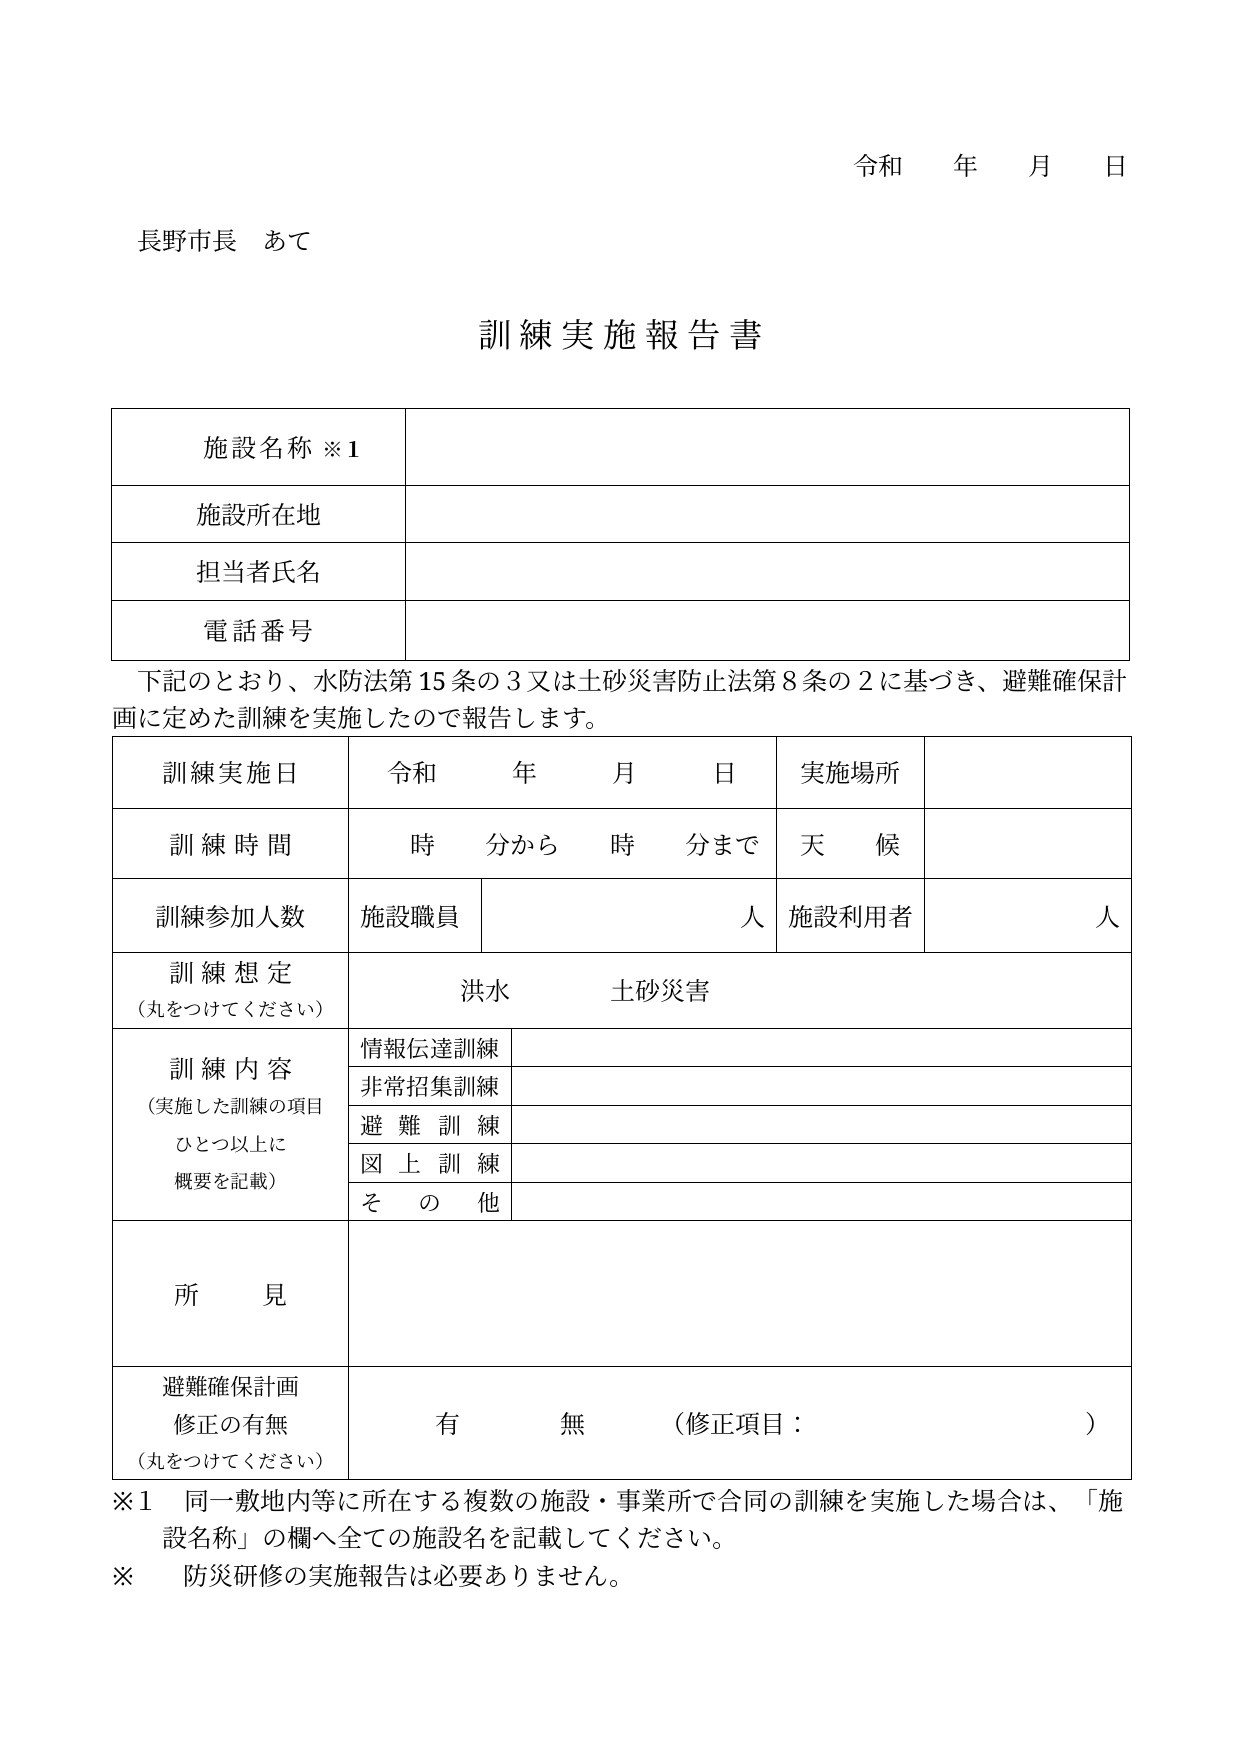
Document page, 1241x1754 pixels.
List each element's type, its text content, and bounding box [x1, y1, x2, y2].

table_cell 施設所在地 [112, 486, 405, 542]
table_cell 施設職員 [349, 879, 481, 952]
table_cell 避難確保計画 修正の有無 （丸をつけてください） [113, 1367, 348, 1479]
table_cell [512, 1106, 1131, 1143]
table_header 令和 年 月 日 [349, 737, 776, 807]
table_cell 施設利用者 [777, 879, 924, 952]
table_header 実施場所 [777, 737, 924, 807]
table_cell 避難訓練 [349, 1106, 511, 1143]
table_cell 人 [925, 879, 1131, 952]
table_cell [406, 543, 1129, 599]
table_cell [512, 1067, 1131, 1105]
table_cell [512, 1029, 1131, 1066]
table_cell 非常招集訓練 [349, 1067, 511, 1105]
table_cell 時 分から 時 分まで [349, 809, 776, 878]
table_cell 訓練参加人数 [113, 879, 348, 952]
text ※１ 同一敷地内等に所在する複数の施設・事業所で合同の訓練を実施した場合は、「施設名称」の欄へ全ての施設名を記載してください。 [112, 1480, 1128, 1555]
table_cell その他 [349, 1183, 511, 1220]
text 下記のとおり、水防法第15条の３又は土砂災害防止法第８条の２に基づき、避難確保計画に定めた訓練を実施したので報告します。 [112, 661, 1128, 736]
table_cell [925, 809, 1131, 878]
table_cell 所 見 [113, 1221, 348, 1366]
table_cell 情報伝達訓練 [349, 1029, 511, 1066]
text ※ 防災研修の実施報告は必要ありません。 [112, 1555, 1128, 1593]
table_cell 電話番号 [112, 601, 405, 659]
table_header 施設名称 ※１ [112, 409, 405, 485]
table_cell 図上訓練 [349, 1144, 511, 1182]
table_cell 担当者氏名 [112, 543, 405, 599]
table_cell [512, 1183, 1131, 1220]
table_cell 天 候 [777, 809, 924, 878]
table_cell 人 [482, 879, 776, 952]
text 訓 練 実 施 報 告 書 [112, 296, 1128, 371]
table_cell [406, 601, 1129, 659]
table_header 訓練実施日 [113, 737, 348, 807]
table_cell 訓練内容 （実施した訓練の項目 ひとつ以上に 概要を記載） [113, 1029, 348, 1220]
table_header [925, 737, 1131, 807]
table_cell 訓練時間 [113, 809, 348, 878]
table_cell 洪水 土砂災害 [349, 953, 1131, 1028]
table_cell [406, 486, 1129, 542]
text 長野市長 あて [112, 221, 1128, 258]
text 令和 年 月 日 [112, 146, 1128, 183]
table_header [406, 409, 1129, 485]
table_cell 訓練想定 （丸をつけてください） [113, 953, 348, 1028]
table_cell 有 無 （修正項目： ） [349, 1367, 1131, 1479]
table_cell [349, 1221, 1131, 1366]
table_cell [512, 1144, 1131, 1182]
